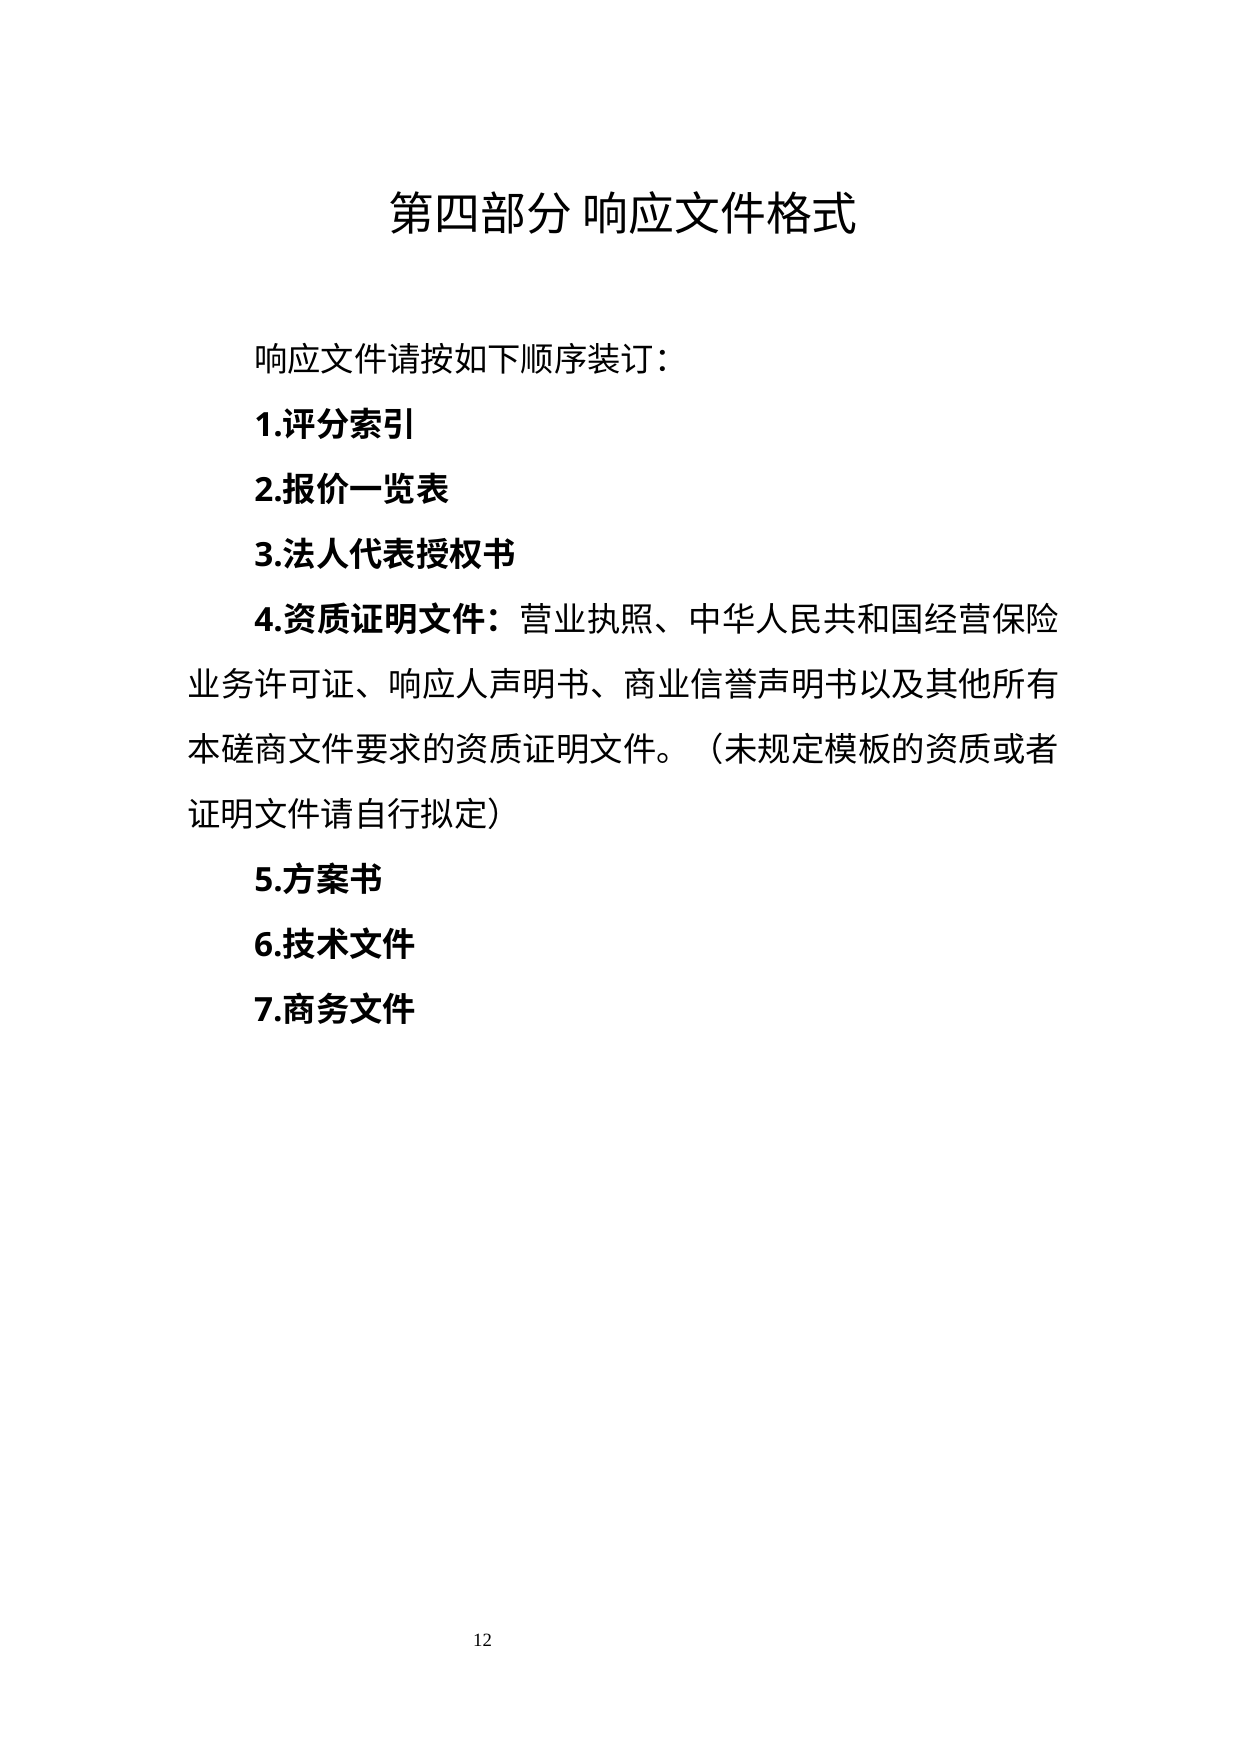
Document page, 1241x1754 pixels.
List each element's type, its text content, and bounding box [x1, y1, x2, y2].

text 4.资质证明文件：营业执照、中华人民共和国经营保险业务许可证、响应人声明书、商业信誉声明书以及其他所有本磋商文件要求的资质证明文件。（未规定模板的资质或者证明文件请自行拟定） [187, 584, 1059, 844]
text 2.报价一览表 [187, 454, 1059, 519]
subtitle 第四部分 响应文件格式 [187, 162, 1059, 259]
text 7.商务文件 [187, 974, 1059, 1039]
text 响应文件请按如下顺序装订： [187, 324, 1059, 389]
text 5.方案书 [187, 844, 1059, 909]
text 1.评分索引 [187, 389, 1059, 454]
text 6.技术文件 [187, 909, 1059, 974]
text 3.法人代表授权书 [187, 519, 1059, 584]
